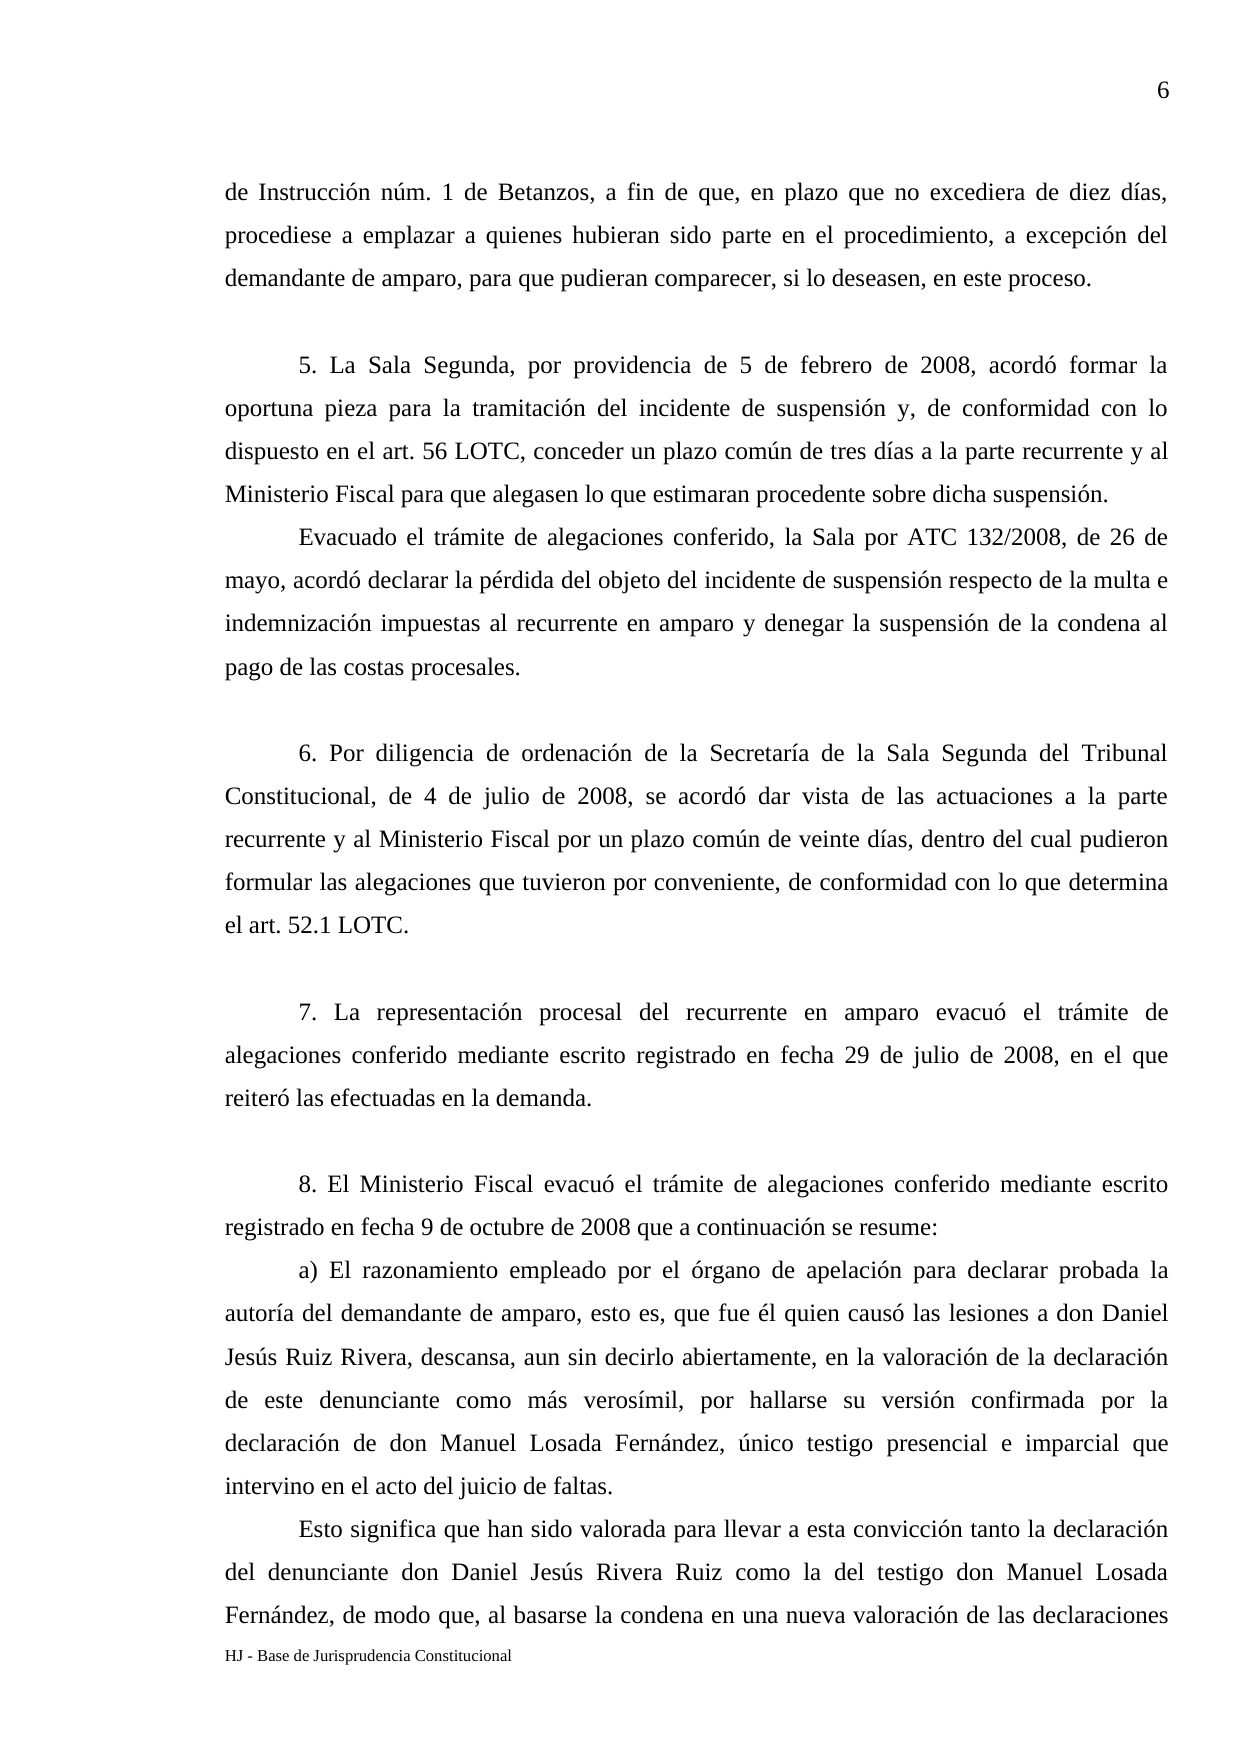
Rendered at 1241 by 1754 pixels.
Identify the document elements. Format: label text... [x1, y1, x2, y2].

text 5. La Sala Segunda, por providencia de 5 de febrero de 2008, acordó formar la oportuna pieza para la tramitación del incidente de suspensión y, de conformidad con lo dispuesto en el art. 56 LOTC, conceder un plazo común de tres días a la parte recurrente y al Ministerio Fiscal para que alegasen lo que estimaran procedente sobre dicha suspensión. [224, 350, 1169, 508]
text a) El razonamiento empleado por el órgano de apelación para declarar probada la autoría del demandante de amparo, esto es, que fue él quien causó las lesiones a don Daniel Jesús Ruiz Rivera, descansa, aun sin decirlo abiertamente, en la valoración de la declaración de este denunciante como más verosímil, por hallarse su versión confirmada por la declaración de don Manuel Losada Fernández, único testigo presencial e imparcial que intervino en el acto del juicio de faltas. [224, 1255, 1169, 1500]
text 8. El Ministerio Fiscal evacuó el trámite de alegaciones conferido mediante escrito registrado en fecha 9 de octubre de 2008 que a continuación se resume: [224, 1169, 1169, 1241]
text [224, 177, 1169, 292]
text Evacuado el trámite de alegaciones conferido, la Sala por ATC 132/2008, de 26 de mayo, acordó declarar la pérdida del objeto del incidente de suspensión respecto de la multa e indemnización impuestas al recurrente en amparo y denegar la suspensión de la condena al pago de las costas procesales. [224, 522, 1169, 680]
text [224, 1514, 1169, 1629]
text 6. Por diligencia de ordenación de la Secretaría de la Sala Segunda del Tribunal Constitucional, de 4 de julio de 2008, se acordó dar vista de las actuaciones a la parte recurrente y al Ministerio Fiscal por un plazo común de veinte días, dentro del cual pudieron formular las alegaciones que tuvieron por conveniente, de conformidad con lo que determina el art. 52.1 LOTC. [224, 738, 1169, 939]
text 7. La representación procesal del recurrente en amparo evacuó el trámite de alegaciones conferido mediante escrito registrado en fecha 29 de julio de 2008, en el que reiteró las efectuadas en la demanda. [224, 997, 1169, 1112]
